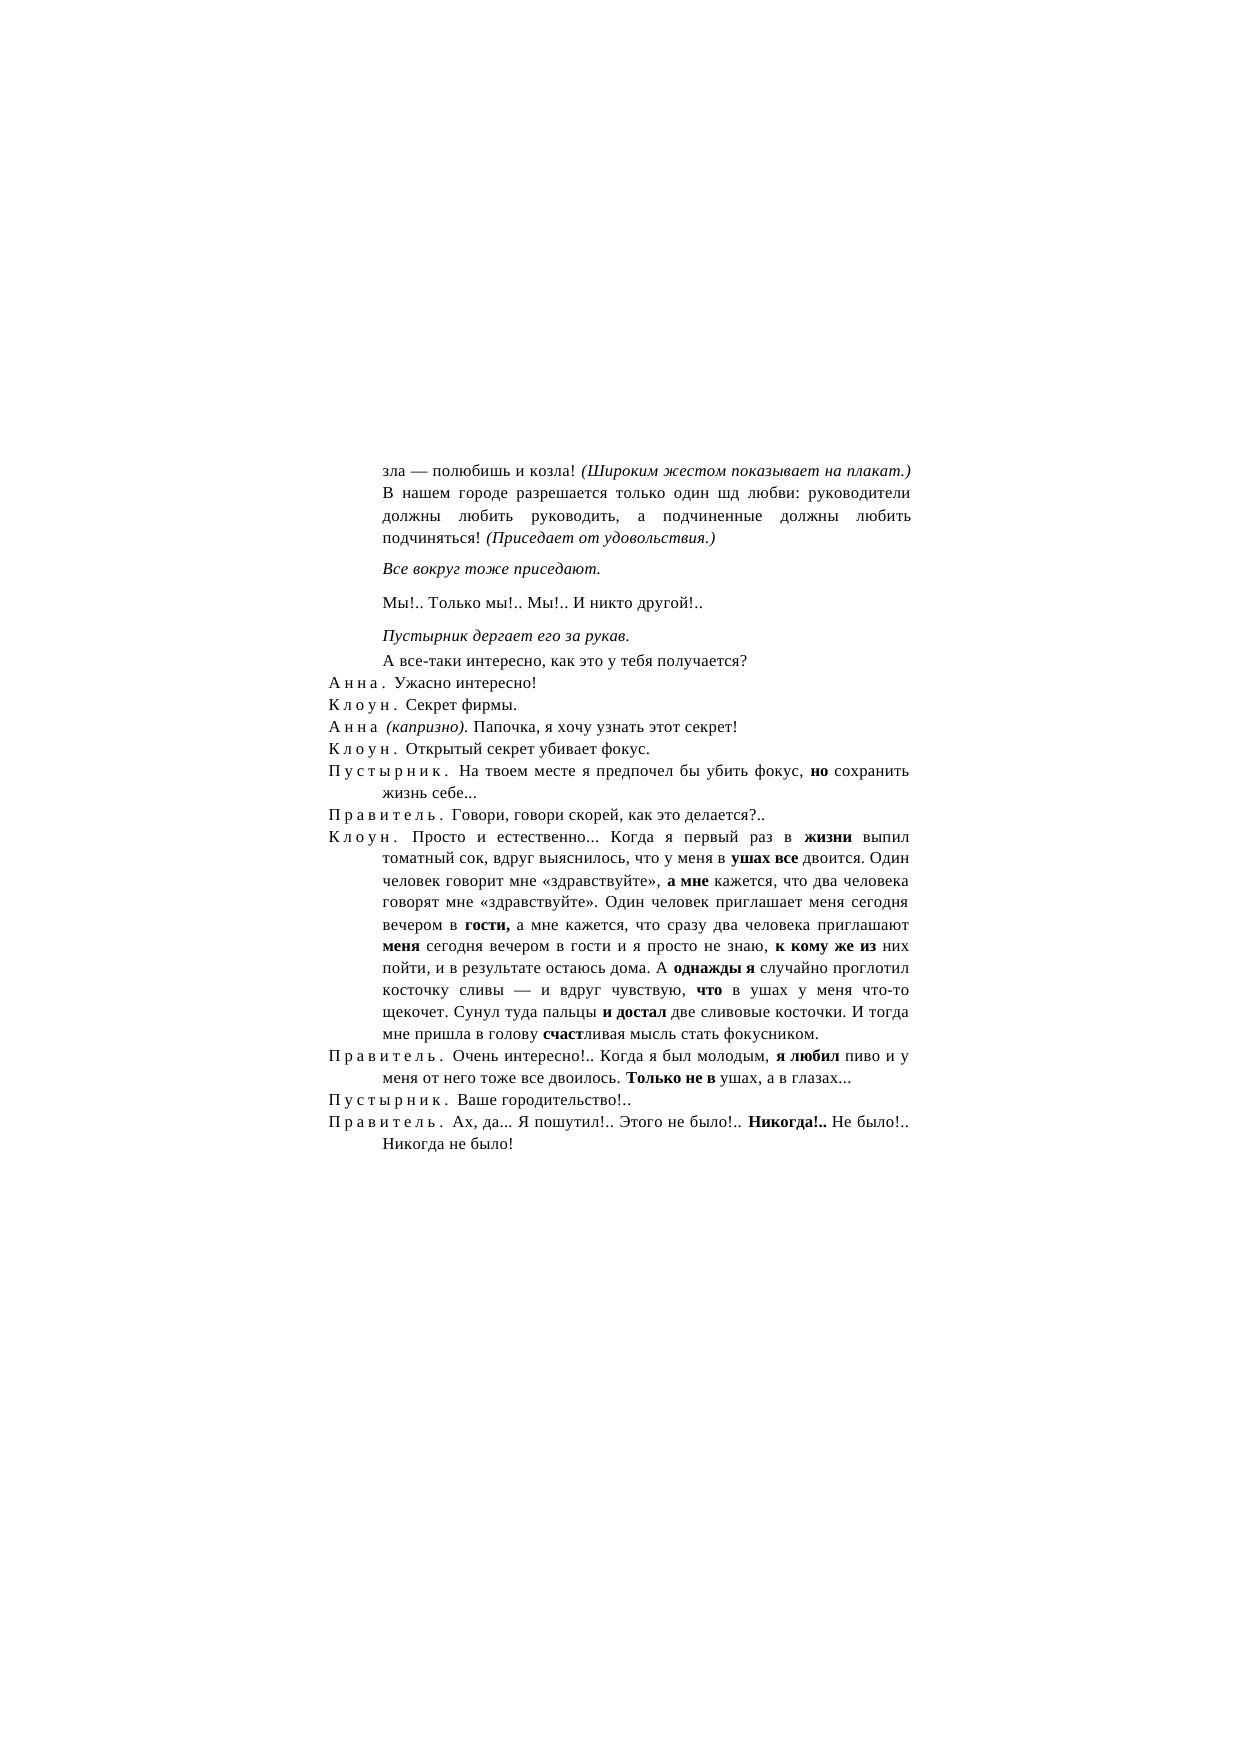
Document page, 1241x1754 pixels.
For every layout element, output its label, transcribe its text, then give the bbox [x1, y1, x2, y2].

text Пустырник. Ваше городительство!.. [328, 1088, 915, 1110]
text Анна. Ужасно интересно! [328, 671, 915, 693]
text Анна (капризно). Папочка, я хочу узнать этот секрет! [328, 714, 915, 737]
text Клоун. Секрет фирмы. [328, 693, 915, 714]
text Все вокруг тоже приседают. [382, 548, 915, 582]
text Мы!.. Только мы!.. Мы!.. И никто другой!.. [382, 582, 915, 615]
text зла — полюбишь и козла! (Широким жестом показывает на плакат.) В нашем городе разрешается только один шд любви: руководители должны любить руководить, а подчиненные должны любить подчиняться! (Приседает от удовольствия.) [382, 458, 911, 548]
text А все-таки интересно, как это у тебя получается? [382, 649, 915, 671]
text Клоун. Просто и естественно... Когда я первый раз в жизни выпил томатный сок, вдруг выяснилось, что у меня в ушах все двоится. Один человек говорит мне «здравствуйте», а мне кажется, что два человека говорят мне «здравствуйте». Один человек приглашает меня сегодня вечером в гости, а мне кажется, что сразу два человека приглашают меня сегодня вечером в гости и я просто не знаю, к кому же из них пойти, и в результате остаюсь дома. А однажды я случайно проглотил косточку сливы — и вдруг чувствую, что в ушах у меня что-то щекочет. Сунул туда пальцы и достал две сливовые косточки. И тогда мне пришла в голову счастливая мысль стать фокусником. [328, 824, 909, 1044]
text Правитель. Ах, да... Я пошутил!.. Этого не было!.. Никогда!.. Не было!.. Никогда не было! [328, 1110, 909, 1154]
text Пустырник дергает его за рукав. [382, 615, 915, 649]
text Пустырник. На твоем месте я предпочел бы убить фокус, но сохранить жизнь себе... [328, 758, 909, 802]
text Правитель. Очень интересно!.. Когда я был молодым, я любил пиво и у меня от него тоже все двоилось. Только не в ушах, а в глазах... [328, 1044, 909, 1088]
text Клоун. Открытый секрет убивает фокус. [328, 737, 915, 758]
text Правитель. Говори, говори скорей, как это делается?.. [328, 802, 915, 824]
